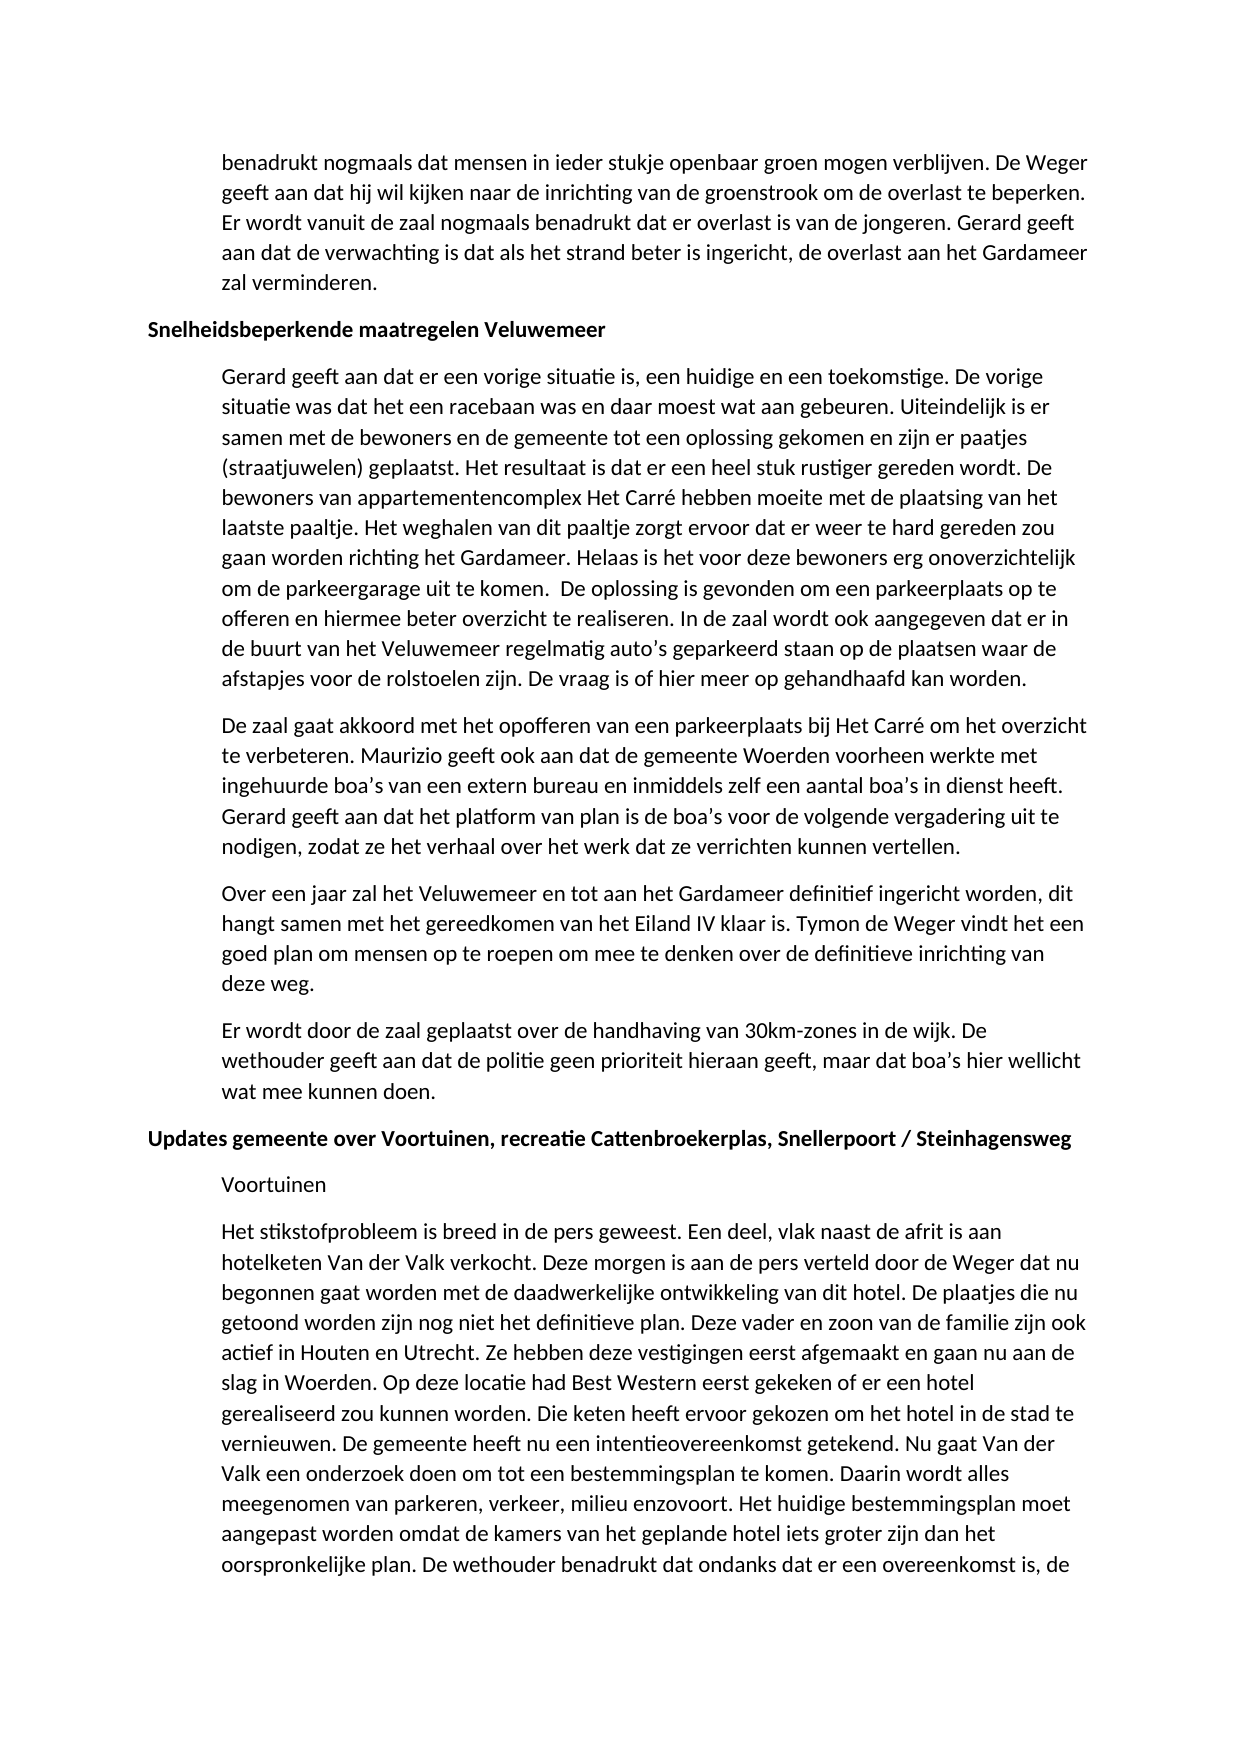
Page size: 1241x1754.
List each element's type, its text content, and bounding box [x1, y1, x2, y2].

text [221, 1217, 1093, 1578]
text Over een jaar zal het Veluwemeer en tot aan het Gardameer definitief ingericht worden, dit hangt samen met het gereedkomen van het Eiland IV klaar is. Tymon de Weger vindt het een goed plan om mensen op te roepen om mee te denken over de definitieve inrichting van deze weg. [221, 879, 1093, 997]
text Gerard geeft aan dat er een vorige situatie is, een huidige en een toekomstige. De vorige situatie was dat het een racebaan was en daar moest wat aan gebeuren. Uiteindelijk is er samen met de bewoners en de gemeente tot een oplossing gekomen en zijn er paatjes (straatjuwelen) geplaatst. Het resultaat is dat er een heel stuk rustiger gereden wordt. De bewoners van appartementencomplex Het Carré hebben moeite met de plaatsing van het laatste paaltje. Het weghalen van dit paaltje zorgt ervoor dat er weer te hard gereden zou gaan worden richting het Gardameer. Helaas is het voor deze bewoners erg onoverzichtelijk om de parkeergarage uit te komen. De oplossing is gevonden om een parkeerplaats op te offeren en hiermee beter overzicht te realiseren. In de zaal wordt ook aangegeven dat er in de buurt van het Veluwemeer regelmatig auto’s geparkeerd staan op de plaatsen waar de afstapjes voor de rolstoelen zijn. De vraag is of hier meer op gehandhaafd kan worden. [221, 362, 1093, 692]
text Updates gemeente over Voortuinen, recreatie Cattenbroekerplas, Snellerpoort / Steinhagensweg [148, 1124, 1093, 1152]
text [221, 148, 1093, 296]
text Er wordt door de zaal geplaatst over de handhaving van 30km-zones in de wijk. De wethouder geeft aan dat de politie geen prioriteit hieraan geeft, maar dat boa’s hier wellicht wat mee kunnen doen. [221, 1016, 1093, 1105]
text Voortuinen [221, 1171, 1093, 1198]
text De zaal gaat akkoord met het opofferen van een parkeerplaats bij Het Carré om het overzicht te verbeteren. Maurizio geeft ook aan dat de gemeente Woerden voorheen werkte met ingehuurde boa’s van een extern bureau en inmiddels zelf een aantal boa’s in dienst heeft. Gerard geeft aan dat het platform van plan is de boa’s voor de volgende vergadering uit te nodigen, zodat ze het verhaal over het werk dat ze verrichten kunnen vertellen. [221, 711, 1093, 860]
text Snelheidsbeperkende maatregelen Veluwemeer [148, 315, 1093, 343]
